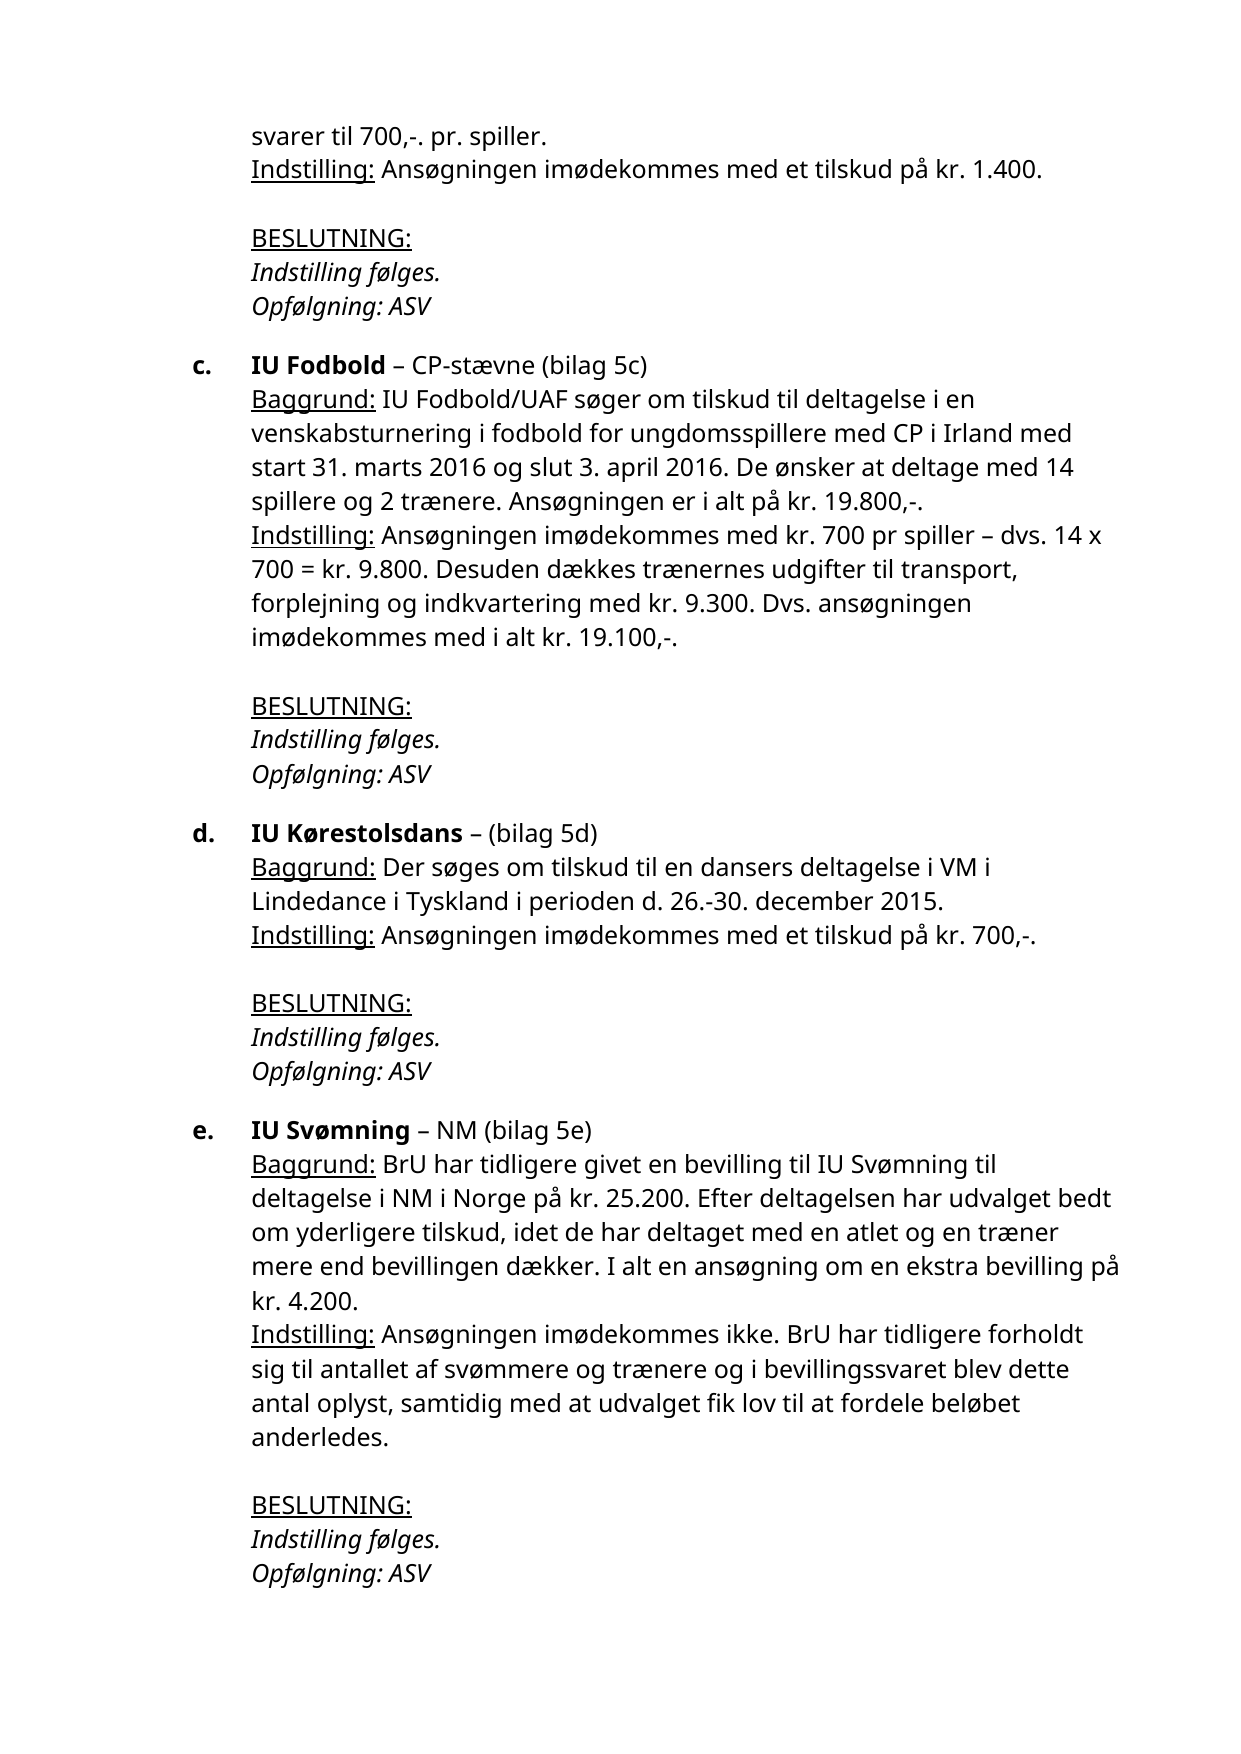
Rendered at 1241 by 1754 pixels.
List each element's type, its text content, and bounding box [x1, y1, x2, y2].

list IU Fodbold – CP-stævne (bilag 5c) Baggrund: IU Fodbold/UAF søger om tilskud til deltagelse i en venskabsturnering i fodbold for ungdomsspillere med CP i Irland med start 31. marts 2016 og slut 3. april 2016. De ønsker at deltage med 14 spillere og 2 trænere. Ansøgningen er i alt på kr. 19.800,-. Indstilling: Ansøgningen imødekommes med kr. 700 pr spiller – dvs. 14 x 700 = kr. 9.800. Desuden dækkes trænernes udgifter til transport, forplejning og indkvartering med kr. 9.300. Dvs. ansøgningen imødekommes med i alt kr. 19.100,-. BESLUTNING: Indstilling følges. Opfølgning: ASV [192, 347, 1122, 790]
list IU Svømning – NM (bilag 5e) Baggrund: BrU har tidligere givet en bevilling til IU Svømning til deltagelse i NM i Norge på kr. 25.200. Efter deltagelsen har udvalget bedt om yderligere tilskud, idet de har deltaget med en atlet og en træner mere end bevillingen dækker. I alt en ansøgning om en ekstra bevilling på kr. 4.200. Indstilling: Ansøgningen imødekommes ikke. BrU har tidligere forholdt sig til antallet af svømmere og trænere og i bevillingssvaret blev dette antal oplyst, samtidig med at udvalget fik lov til at fordele beløbet anderledes. BESLUTNING: Indstilling følges. Opfølgning: ASV [192, 1113, 1122, 1590]
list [192, 118, 1122, 322]
list IU Kørestolsdans – (bilag 5d) Baggrund: Der søges om tilskud til en dansers deltagelse i VM i Lindedance i Tyskland i perioden d. 26.-30. december 2015. Indstilling: Ansøgningen imødekommes med et tilskud på kr. 700,-. BESLUTNING: Indstilling følges. Opfølgning: ASV [192, 815, 1122, 1088]
